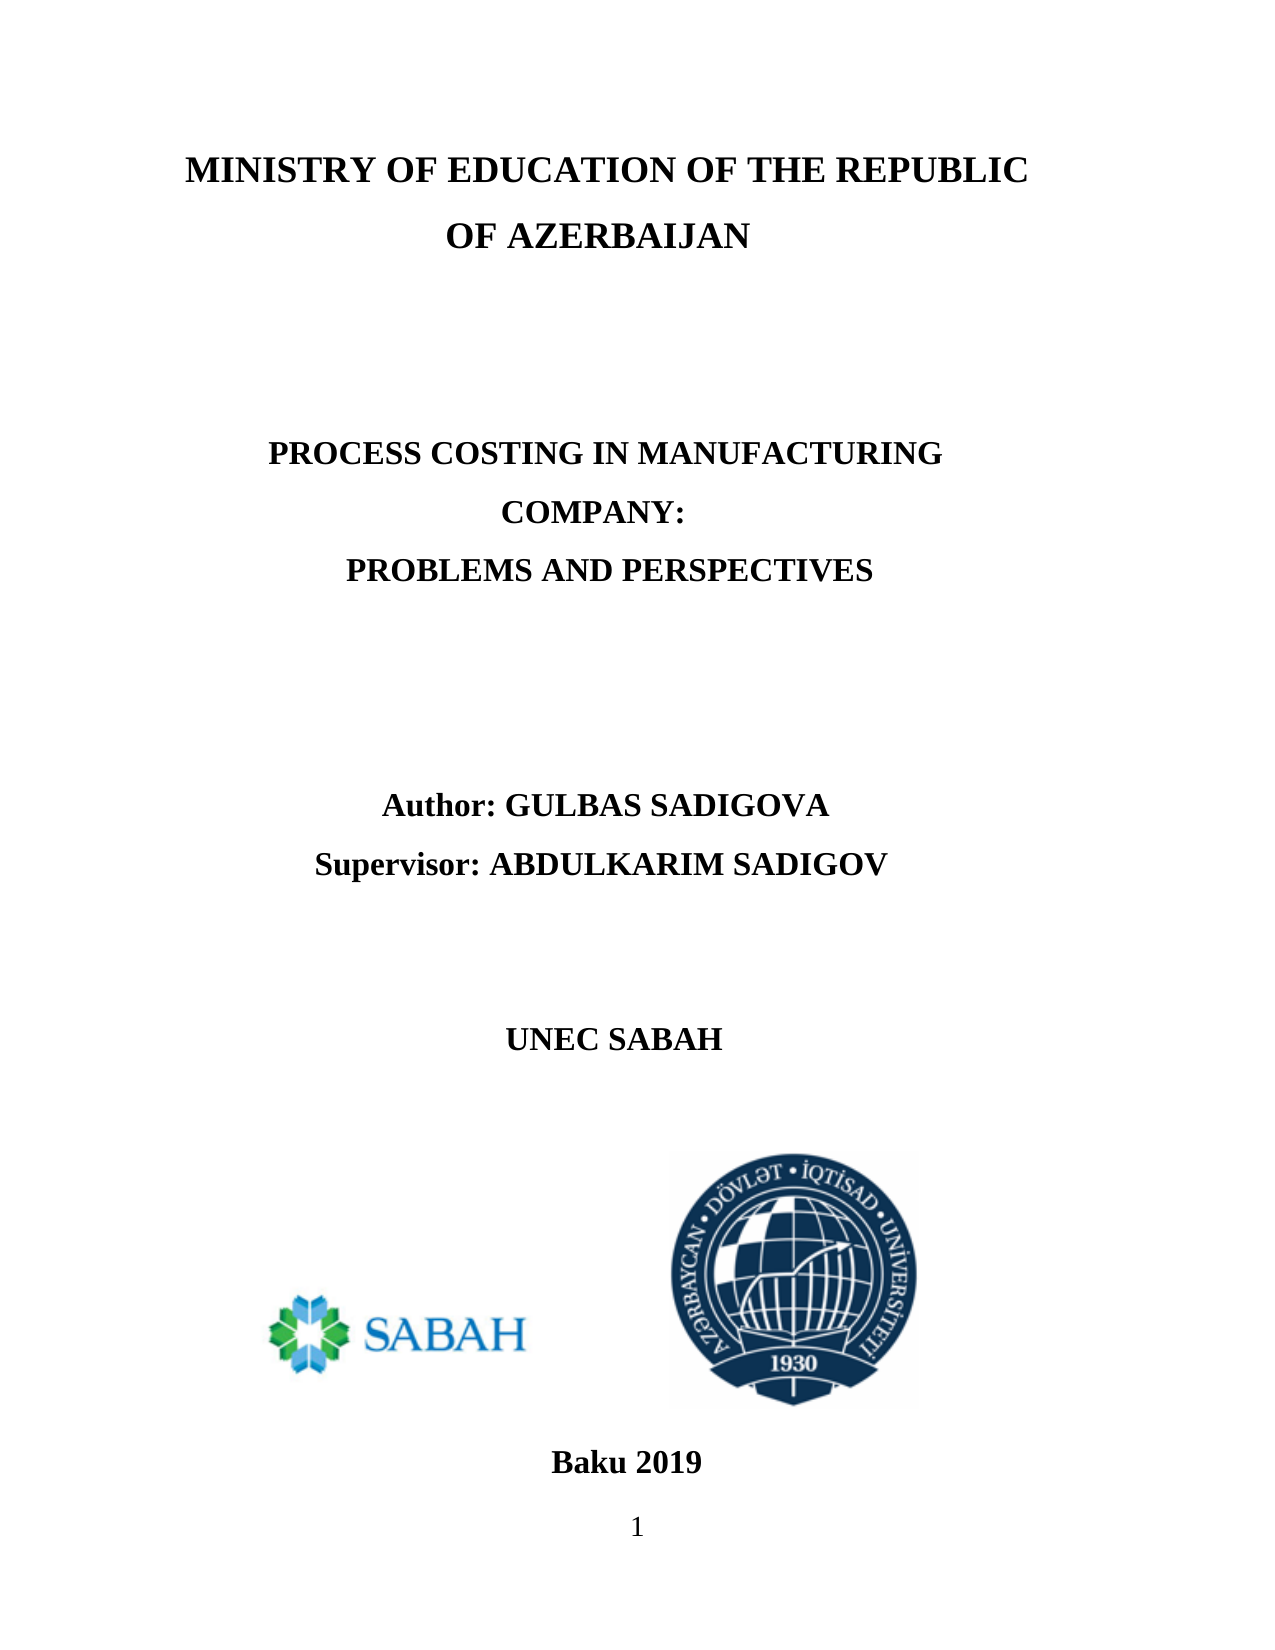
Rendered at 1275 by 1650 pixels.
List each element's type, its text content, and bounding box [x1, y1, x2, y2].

text Baku 2019 [148, 1443, 1038, 1481]
text Author: GULBAS SADIGOVA [148, 785, 1038, 823]
text MINISTRY OF EDUCATION OF THE REPUBLIC [148, 148, 1038, 191]
text UNEC SABAH [148, 1020, 1038, 1058]
picture [241, 1256, 556, 1423]
text Supervisor: ABDULKARIM SADIGOV [148, 844, 1038, 882]
text PROCESS COSTING IN MANUFACTURING COMPANY: [148, 434, 1038, 530]
text PROBLEMS AND PERSPECTIVES [148, 551, 1038, 589]
picture [655, 1137, 945, 1423]
text OF AZERBAIJAN [148, 214, 1038, 257]
